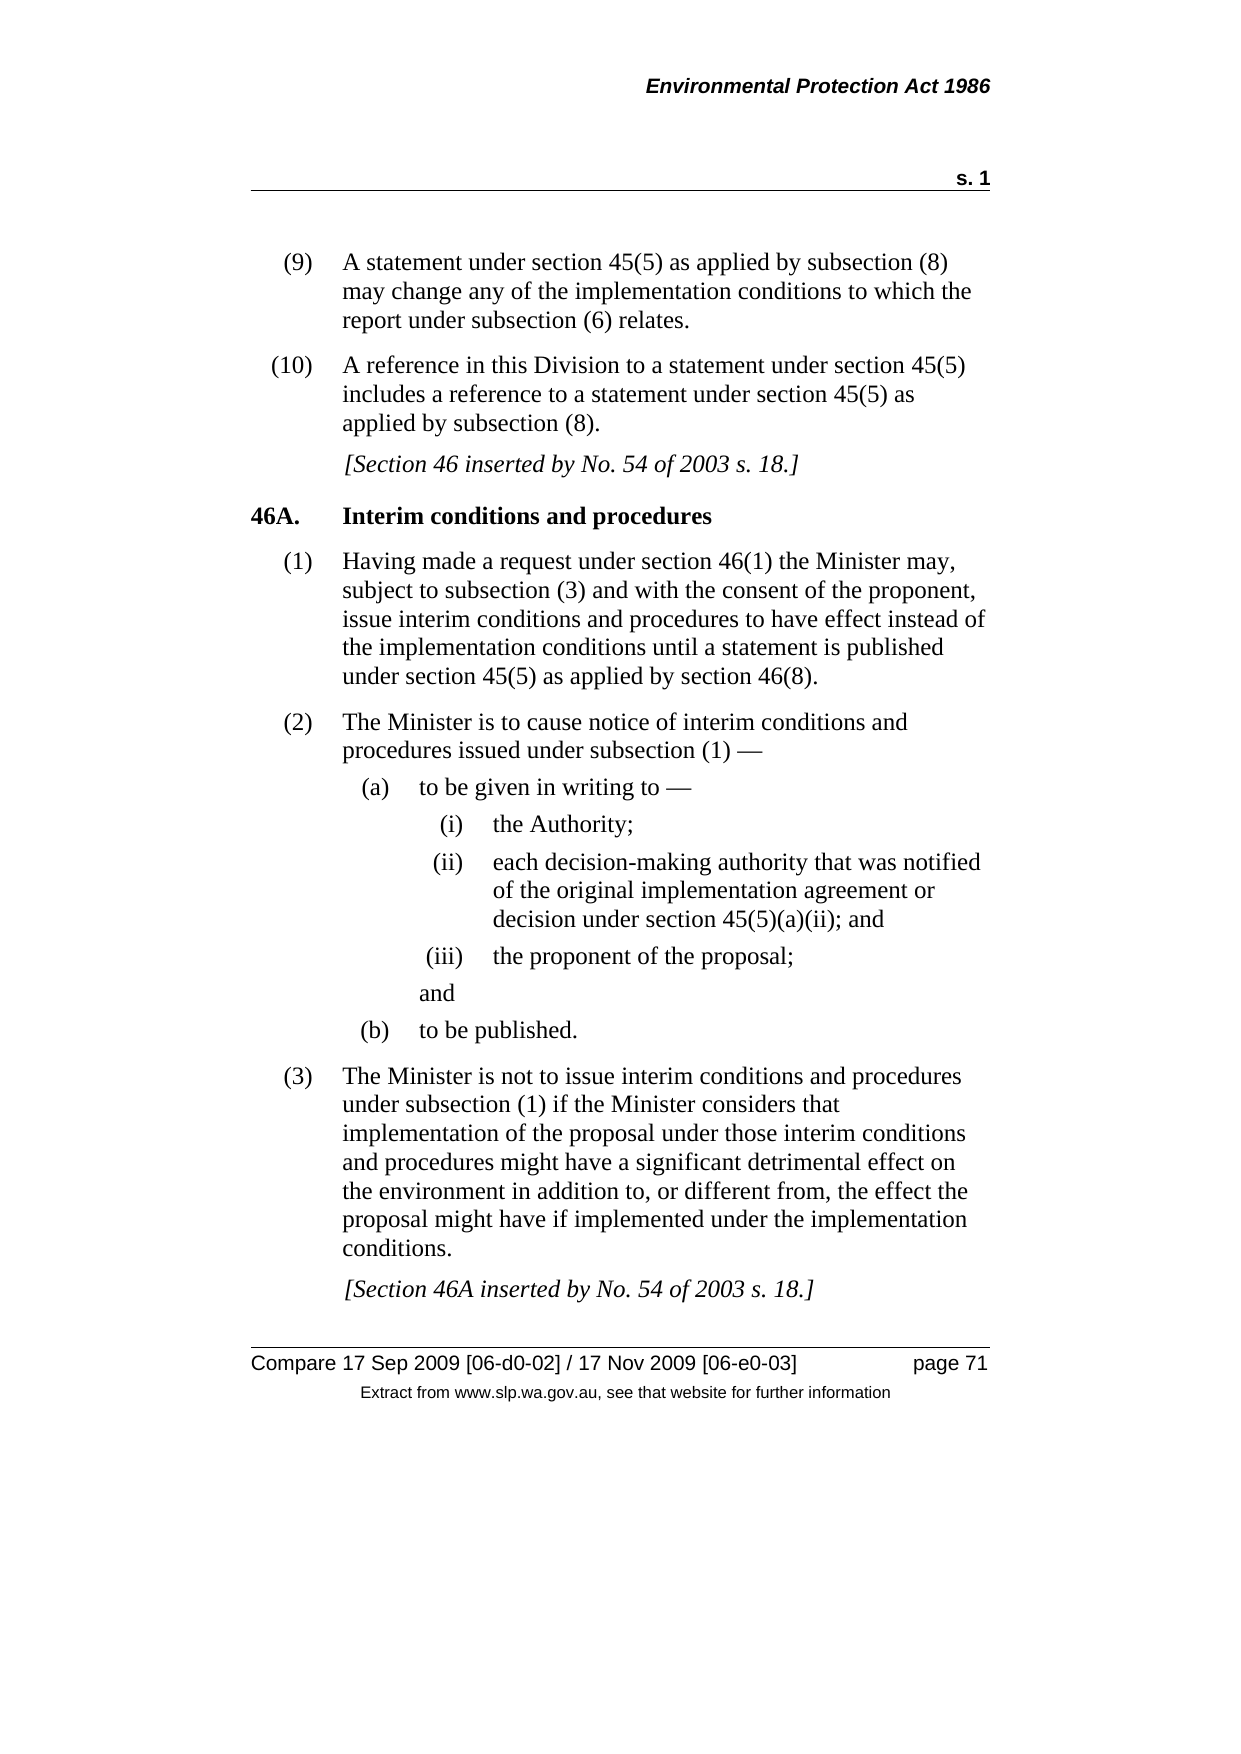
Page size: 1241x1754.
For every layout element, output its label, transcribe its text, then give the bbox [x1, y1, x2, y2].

text (b) to be published. [251, 1015, 990, 1044]
text (1) Having made a request under section 46(1) the Minister may, subject to subsection (3) and with the consent of the proponent, issue interim conditions and procedures to have effect instead of the implementation conditions until a statement is published under section 45(5) as applied by section 46(8). [251, 546, 990, 690]
text [Section 46 inserted by No. 54 of 2003 s. 18.] [251, 449, 990, 478]
text (2) The Minister is to cause notice of interim conditions and procedures issued under subsection (1) — [251, 707, 990, 764]
text (a) to be given in writing to — [251, 772, 990, 801]
text (i) the Authority; [251, 809, 990, 838]
text (iii) the proponent of the proposal; [251, 941, 990, 970]
text (3) The Minister is not to issue interim conditions and procedures under subsection (1) if the Minister considers that implementation of the proposal under those interim conditions and procedures might have a significant detrimental effect on the environment in addition to, or different from, the effect the proposal might have if implemented under the implementation conditions. [251, 1061, 990, 1262]
text and [251, 978, 990, 1007]
subtitle 46A. Interim conditions and procedures [251, 501, 990, 529]
text [Section 46A inserted by No. 54 of 2003 s. 18.] [251, 1274, 990, 1303]
text (ii) each decision-making authority that was notified of the original implementation agreement or decision under section 45(5)(a)(ii); and [251, 847, 990, 933]
text (9) A statement under section 45(5) as applied by subsection (8) may change any of the implementation conditions to which the report under subsection (6) relates. [251, 247, 990, 334]
text (10) A reference in this Division to a statement under section 45(5) includes a reference to a statement under section 45(5) as applied by subsection (8). [251, 350, 990, 437]
